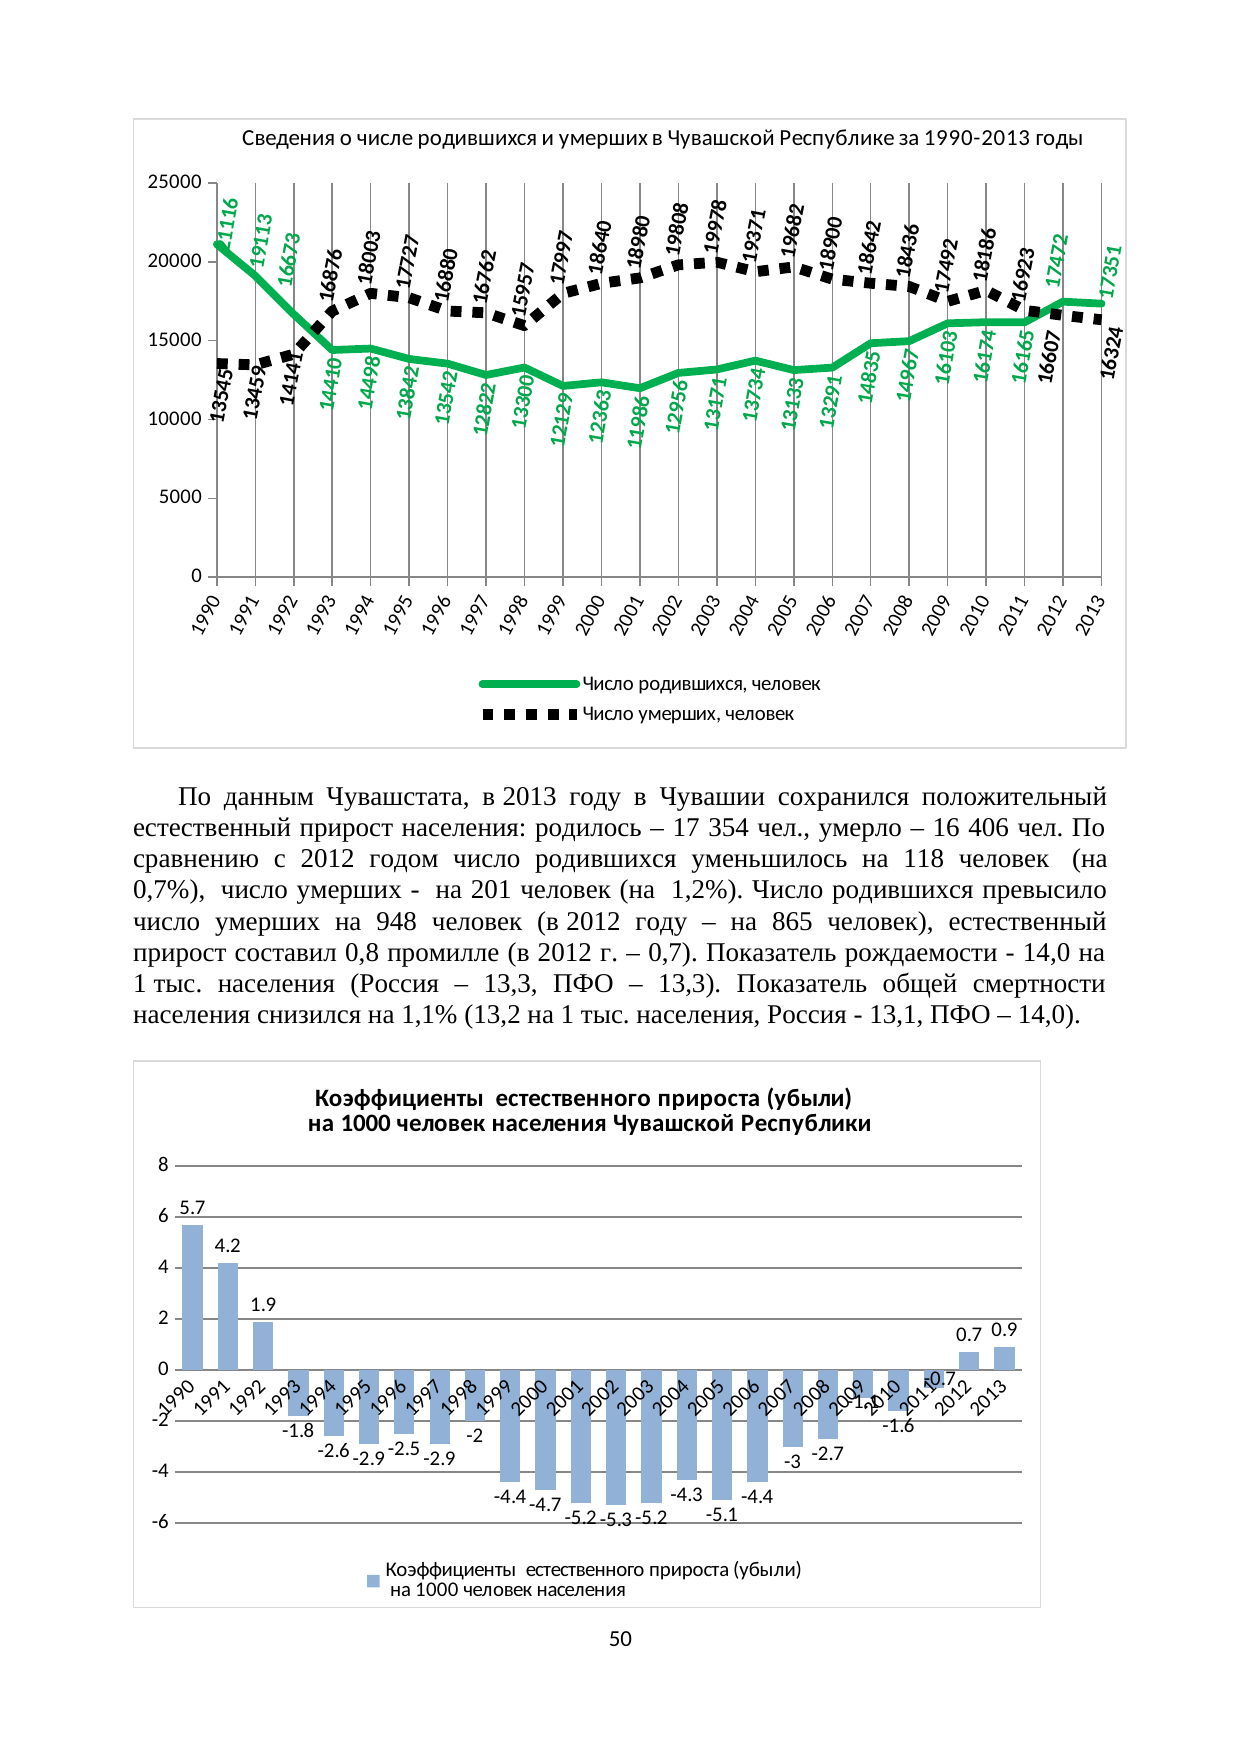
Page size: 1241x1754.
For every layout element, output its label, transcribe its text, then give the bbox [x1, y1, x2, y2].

list По данным Чувашстата, в 2013 году в Чувашии сохранился положительный естественный прирост населения: родилось – 17 354 чел., умерло – 16 406 чел. По сравнению с 2012 годом число родившихся уменьшилось на 118 человек (на 0,7%), число умерших - на 201 человек (на 1,2%). Число родившихся превысило число умерших на 948 человек (в 2012 году – на 865 человек), естественный прирост составил 0,8 промилле (в 2012 г. – 0,7). Показатель рождаемости - 14,0 на 1 тыс. населения (Россия – 13,3, ПФО – 13,3). Показатель общей смертности населения снизился на 1,1% (13,2 на 1 тыс. населения, Россия - 13,1, ПФО – 14,0). [133, 780, 1107, 1029]
